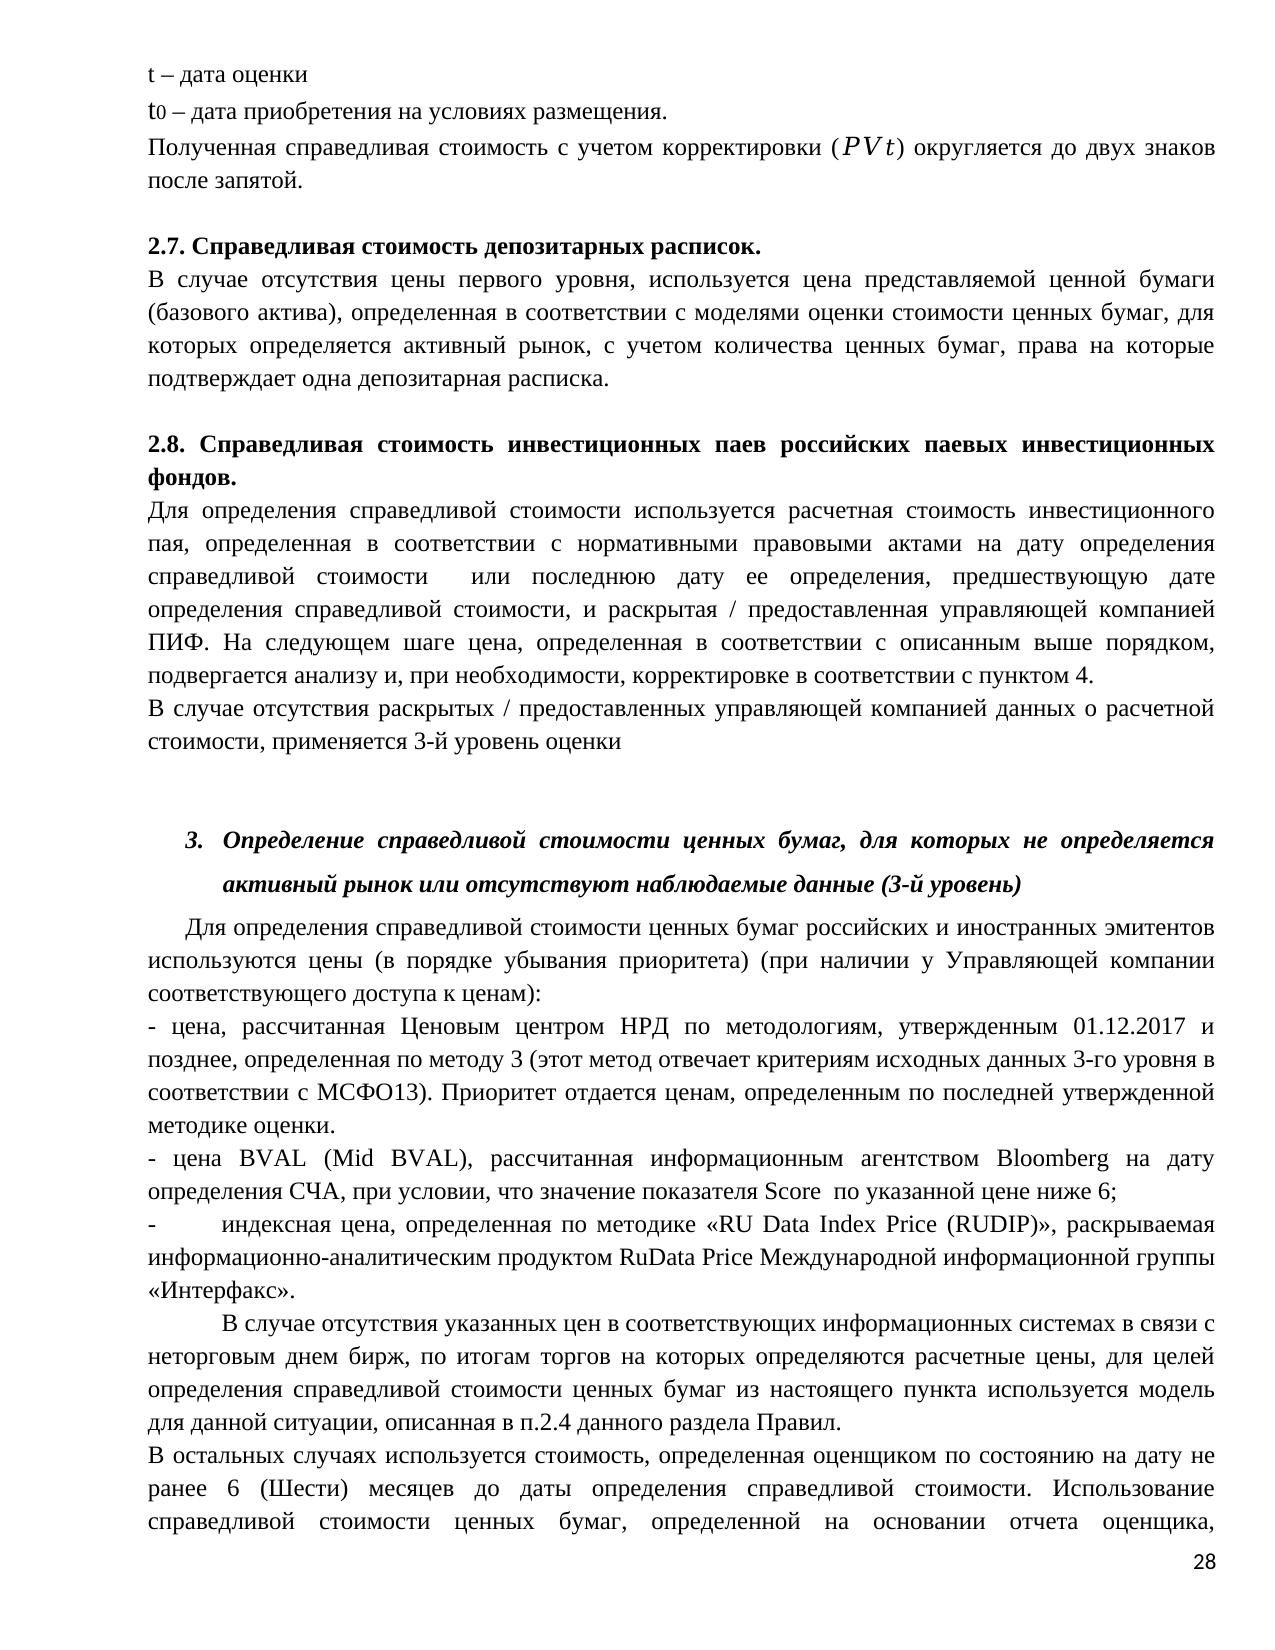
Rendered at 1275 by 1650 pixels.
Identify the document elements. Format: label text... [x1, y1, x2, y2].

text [148, 1440, 1216, 1535]
text 2.7. Справедливая стоимость депозитарных расписок. [148, 231, 1216, 260]
text t0 – дата приобретения на условиях размещения. [148, 92, 1216, 126]
text В случае отсутствия раскрытых / предоставленных управляющей компанией данных о расчетной стоимости, применяется 3-й уровень оценки [148, 693, 1216, 755]
text Для определения справедливой стоимости используется расчетная стоимость инвестиционного пая, определенная в соответствии с нормативными правовыми актами на дату определения справедливой стоимости или последнюю дату ее определения, предшествующую дате определения справедливой стоимости, и раскрытая / предоставленная управляющей компанией ПИФ. На следующем шаге цена, определенная в соответствии с описанным выше порядком, подвергается анализу и, при необходимости, корректировке в соответствии с пунктом 4. [148, 495, 1216, 689]
text Полученная справедливая стоимость с учетом корректировки (𝑃𝑉𝑡) округляется до двух знаков после запятой. [148, 131, 1216, 194]
text - цена BVAL (Mid BVAL), рассчитанная информационным агентством Bloomberg на дату определения СЧА, при условии, что значение показателя Score по указанной цене ниже 6; [148, 1143, 1216, 1205]
text - цена, рассчитанная Ценовым центром НРД по методологиям, утвержденным 01.12.2017 и позднее, определенная по методу 3 (этот метод отвечает критериям исходных данных 3-го уровня в соответствии с МСФО13). Приоритет отдается ценам, определенным по последней утвержденной методике оценки. [148, 1011, 1216, 1139]
list Определение справедливой стоимости ценных бумаг, для которых не определяется активный рынок или отсутствуют наблюдаемые данные (3-й уровень) [185, 826, 1216, 897]
text - индексная цена, определенная по методике «RU Data Index Price (RUDIP)», раскрываемая информационно-аналитическим продуктом RuData Price Международной информационной группы «Интерфакс». [148, 1209, 1216, 1304]
text t – дата оценки [148, 59, 1216, 88]
text В случае отсутствия цены первого уровня, используется цена представляемой ценной бумаги (базового актива), определенная в соответствии с моделями оценки стоимости ценных бумаг, для которых определяется активный рынок, с учетом количества ценных бумаг, права на которые подтверждает одна депозитарная расписка. [148, 264, 1216, 392]
text В случае отсутствия указанных цен в соответствующих информационных системах в связи с неторговым днем бирж, по итогам торгов на которых определяются расчетные цены, для целей определения справедливой стоимости ценных бумаг из настоящего пункта используется модель для данной ситуации, описанная в п.2.4 данного раздела Правил. [148, 1308, 1216, 1436]
text Для определения справедливой стоимости ценных бумаг российских и иностранных эмитентов используются цены (в порядке убывания приоритета) (при наличии у Управляющей компании соответствующего доступа к ценам): [148, 912, 1216, 1007]
text 2.8. Справедливая стоимость инвестиционных паев российских паевых инвестиционных фондов. [148, 429, 1216, 491]
